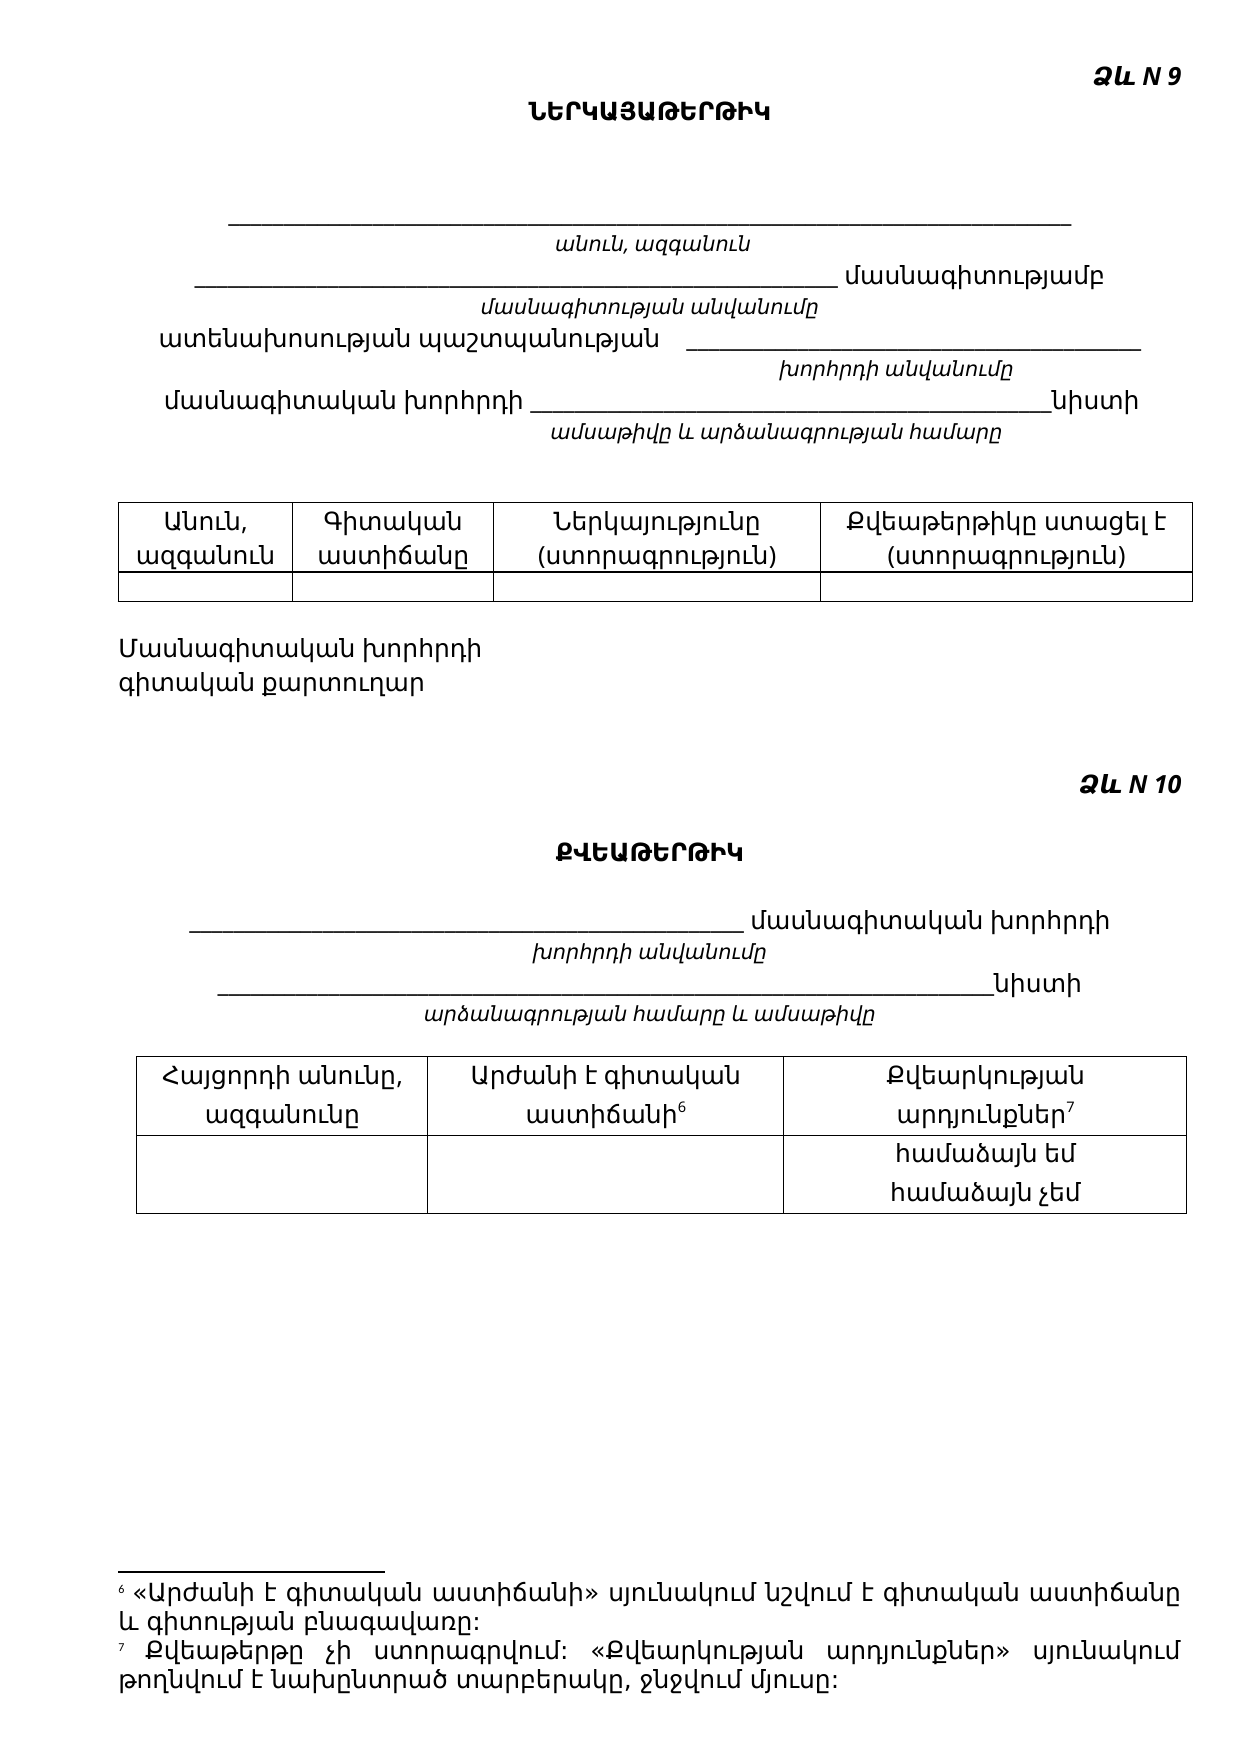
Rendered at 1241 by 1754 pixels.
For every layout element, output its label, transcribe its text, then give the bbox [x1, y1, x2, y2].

table_header Քվեարկության արդյունքներ [784, 1057, 1186, 1135]
text __________________________________________________ մասնագիտական խորհրդի [118, 903, 1181, 937]
table_header Արժանի է գիտական աստիճանի [428, 1057, 783, 1135]
text Ձև N 10 [118, 767, 1181, 801]
table_cell [119, 573, 292, 601]
text Ձև N 9 [118, 59, 1181, 93]
table_header Անուն, ազգանուն [119, 503, 292, 571]
text ամսաթիվը և արձանագրության համարը [118, 417, 1181, 445]
text գիտական քարտուղար [118, 664, 1181, 698]
table_cell համաձայն եմ համաձայն չեմ [784, 1136, 1186, 1213]
table_cell [428, 1136, 783, 1213]
table_header Ներկայությունը (ստորագրություն) [494, 503, 820, 571]
text խորհրդի անվանումը [118, 354, 1181, 383]
text անուն, ազգանուն [118, 229, 1181, 258]
text խորհրդի անվանումը [118, 937, 1181, 965]
text ______________________________________________________________________նիստի [118, 965, 1181, 999]
table_cell [137, 1136, 427, 1213]
table_cell [821, 573, 1192, 601]
text ՆԵՐԿԱՅԱԹԵՐԹԻԿ [118, 93, 1181, 127]
text ՔՎԵԱԹԵՐԹԻԿ [118, 835, 1181, 869]
table_header Հայցորդի անունը, ազգանունը [137, 1057, 427, 1135]
table_header Գիտական աստիճանը [293, 503, 493, 571]
text ատենախոսության պաշտպանության _________________________________________ [118, 320, 1181, 354]
text ____________________________________________________________________________ [118, 195, 1181, 229]
table_cell [293, 573, 493, 601]
text մասնագիտության անվանումը [118, 292, 1181, 320]
text արձանագրության համարը և ամսաթիվը [118, 999, 1181, 1028]
text __________________________________________________________ մասնագիտությամբ [118, 258, 1181, 292]
text Մասնագիտական խորհրդի [118, 630, 1181, 664]
table_cell [494, 573, 820, 601]
table_header Քվեաթերթիկը ստացել է (ստորագրություն) [821, 503, 1192, 571]
text մասնագիտական խորհրդի _______________________________________________նիստի [118, 383, 1181, 417]
